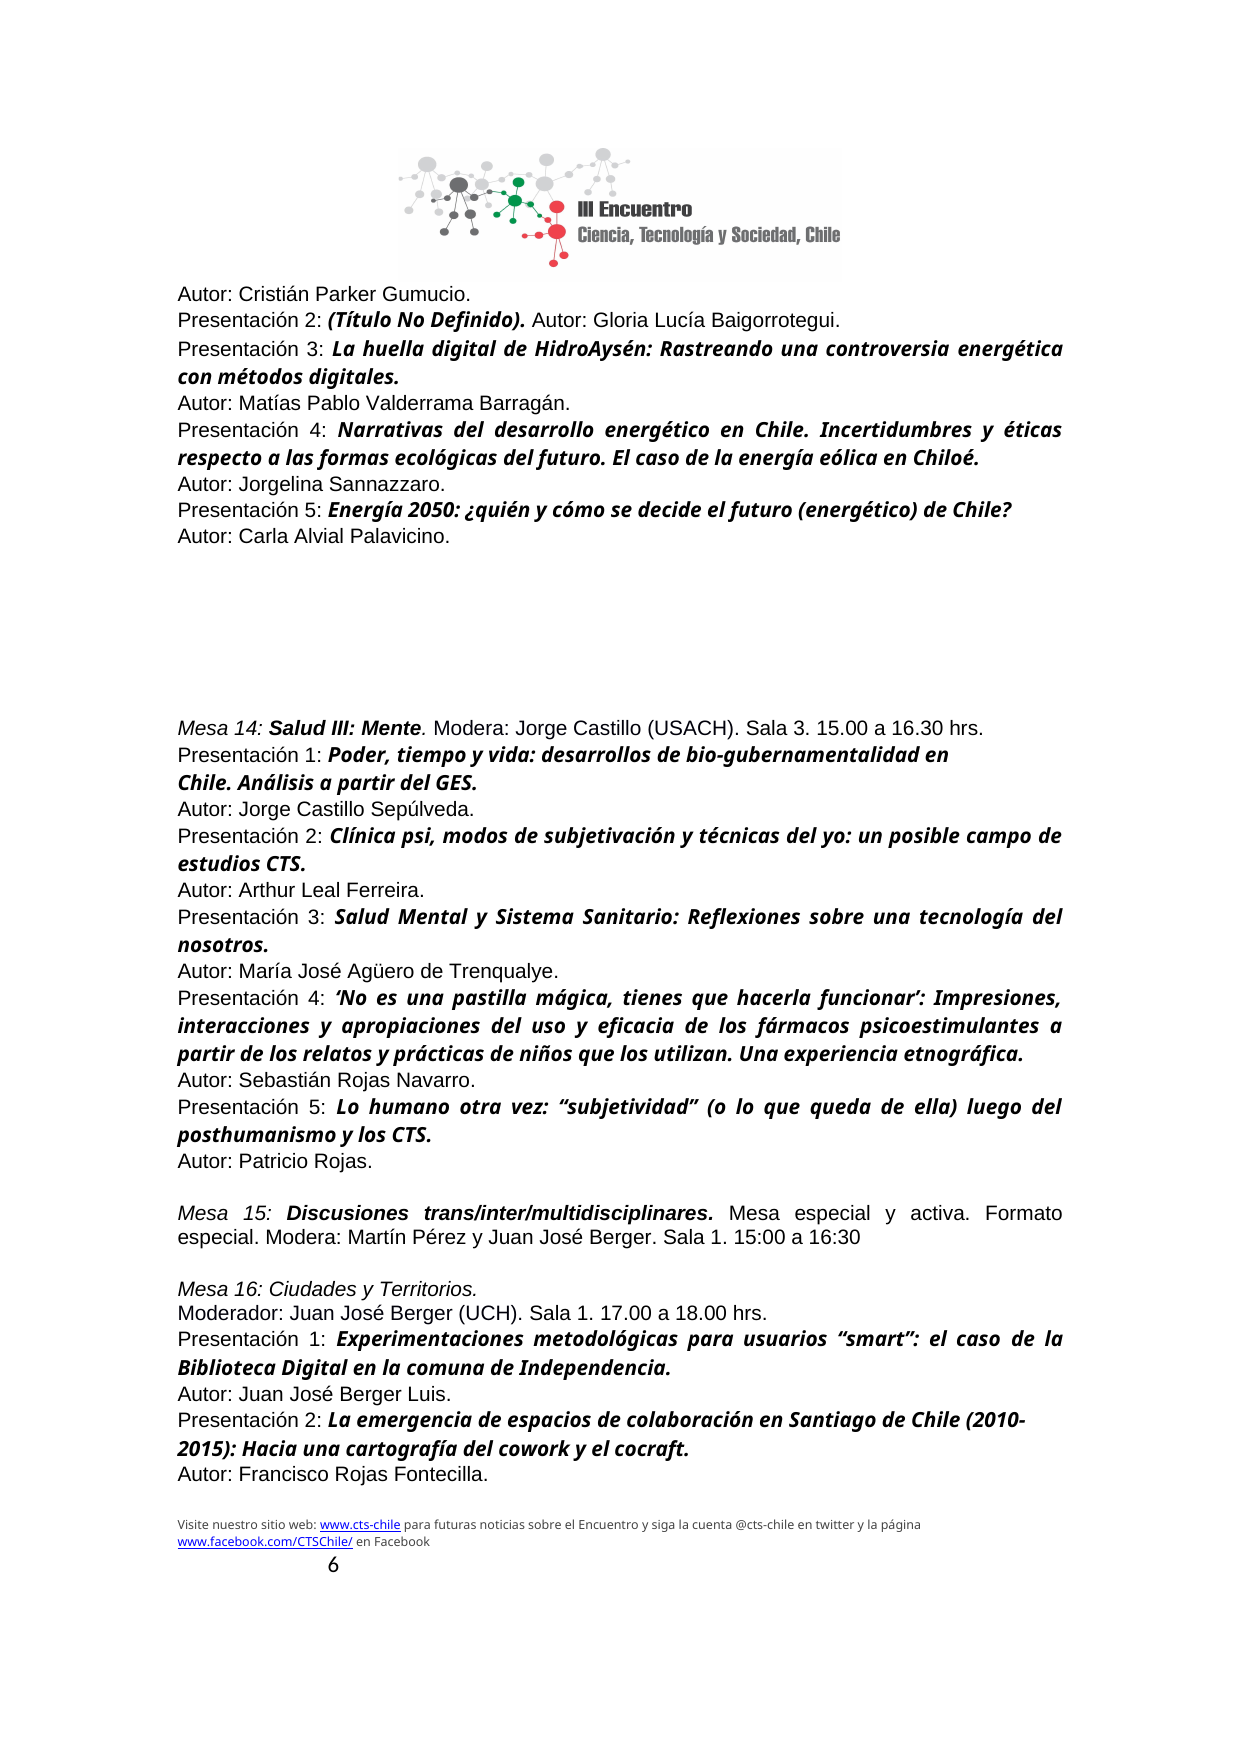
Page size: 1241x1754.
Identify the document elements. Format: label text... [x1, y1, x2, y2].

text Presentación 5: Energía 2050: ¿quién y cómo se decide el futuro (energético) de Chile? [177, 496, 1063, 524]
text Presentación 2: (Título No Definido). Autor: Gloria Lucía Baigorrotegui. [177, 306, 1063, 334]
text Presentación 3: La huella digital de HidroAysén: Rastreando una controversia energética con métodos digitales. [177, 334, 1063, 391]
text Mesa 14: Salud III: Mente. Modera: Jorge Castillo (USACH). Sala 3. 15.00 a 16.30 hrs. [177, 716, 1063, 740]
text Presentación 3: Salud Mental y Sistema Sanitario: Reflexiones sobre una tecnología del nosotros. [177, 902, 1063, 959]
text Autor: Francisco Rojas Fontecilla. [177, 1462, 1063, 1486]
picture [398, 148, 842, 282]
text Autor: Arthur Leal Ferreira. [177, 878, 1063, 902]
text Mesa 16: Ciudades y Territorios. [177, 1277, 1063, 1301]
text Autor: Matías Pablo Valderrama Barragán. [177, 391, 1063, 415]
text Autor: Jorgelina Sannazzaro. [177, 472, 1063, 496]
text Autor: Sebastián Rojas Navarro. [177, 1068, 1063, 1092]
text Presentación 5: Lo humano otra vez: “subjetividad” (o lo que queda de ella) luego del posthumanismo y los CTS. [177, 1092, 1063, 1149]
text Presentación 2: Clínica psi, modos de subjetivación y técnicas del yo: un posible campo de estudios CTS. [177, 821, 1063, 878]
text Autor: Cristián Parker Gumucio. [177, 282, 1063, 306]
text Autor: Carla Alvial Palavicino. [177, 524, 1063, 548]
text 2015): Hacia una cartografía del cowork y el cocraft. [177, 1434, 1063, 1462]
text Chile. Análisis a partir del GES. [177, 768, 1063, 797]
text Mesa 15: Discusiones trans/inter/multidisciplinares. Mesa especial y activa. Formato especial. Modera: Martín Pérez y Juan José Berger. Sala 1. 15:00 a 16:30 [177, 1201, 1063, 1249]
text Moderador: Juan José Berger (UCH). Sala 1. 17.00 a 18.00 hrs. [177, 1301, 1063, 1324]
text Presentación 2: La emergencia de espacios de colaboración en Santiago de Chile (2010- [177, 1405, 1063, 1434]
text Autor: Jorge Castillo Sepúlveda. [177, 797, 1063, 821]
text Presentación 1: Poder, tiempo y vida: desarrollos de bio-gubernamentalidad en [177, 740, 1063, 768]
text Autor: Juan José Berger Luis. [177, 1381, 1063, 1405]
text Presentación 1: Experimentaciones metodológicas para usuarios “smart”: el caso de la Biblioteca Digital en la comuna de Independencia. [177, 1324, 1063, 1381]
text Presentación 4: ‘No es una pastilla mágica, tienes que hacerla funcionar’: Impresiones, interacciones y apropiaciones del uso y eficacia de los fármacos psicoestimulantes a partir de los relatos y prácticas de niños que los utilizan. Una experiencia etnográfica. [177, 983, 1063, 1068]
text Presentación 4: Narrativas del desarrollo energético en Chile. Incertidumbres y éticas respecto a las formas ecológicas del futuro. El caso de la energía eólica en Chiloé. [177, 415, 1063, 472]
text Autor: María José Agüero de Trenqualye. [177, 959, 1063, 983]
text Autor: Patricio Rojas. [177, 1149, 1063, 1173]
